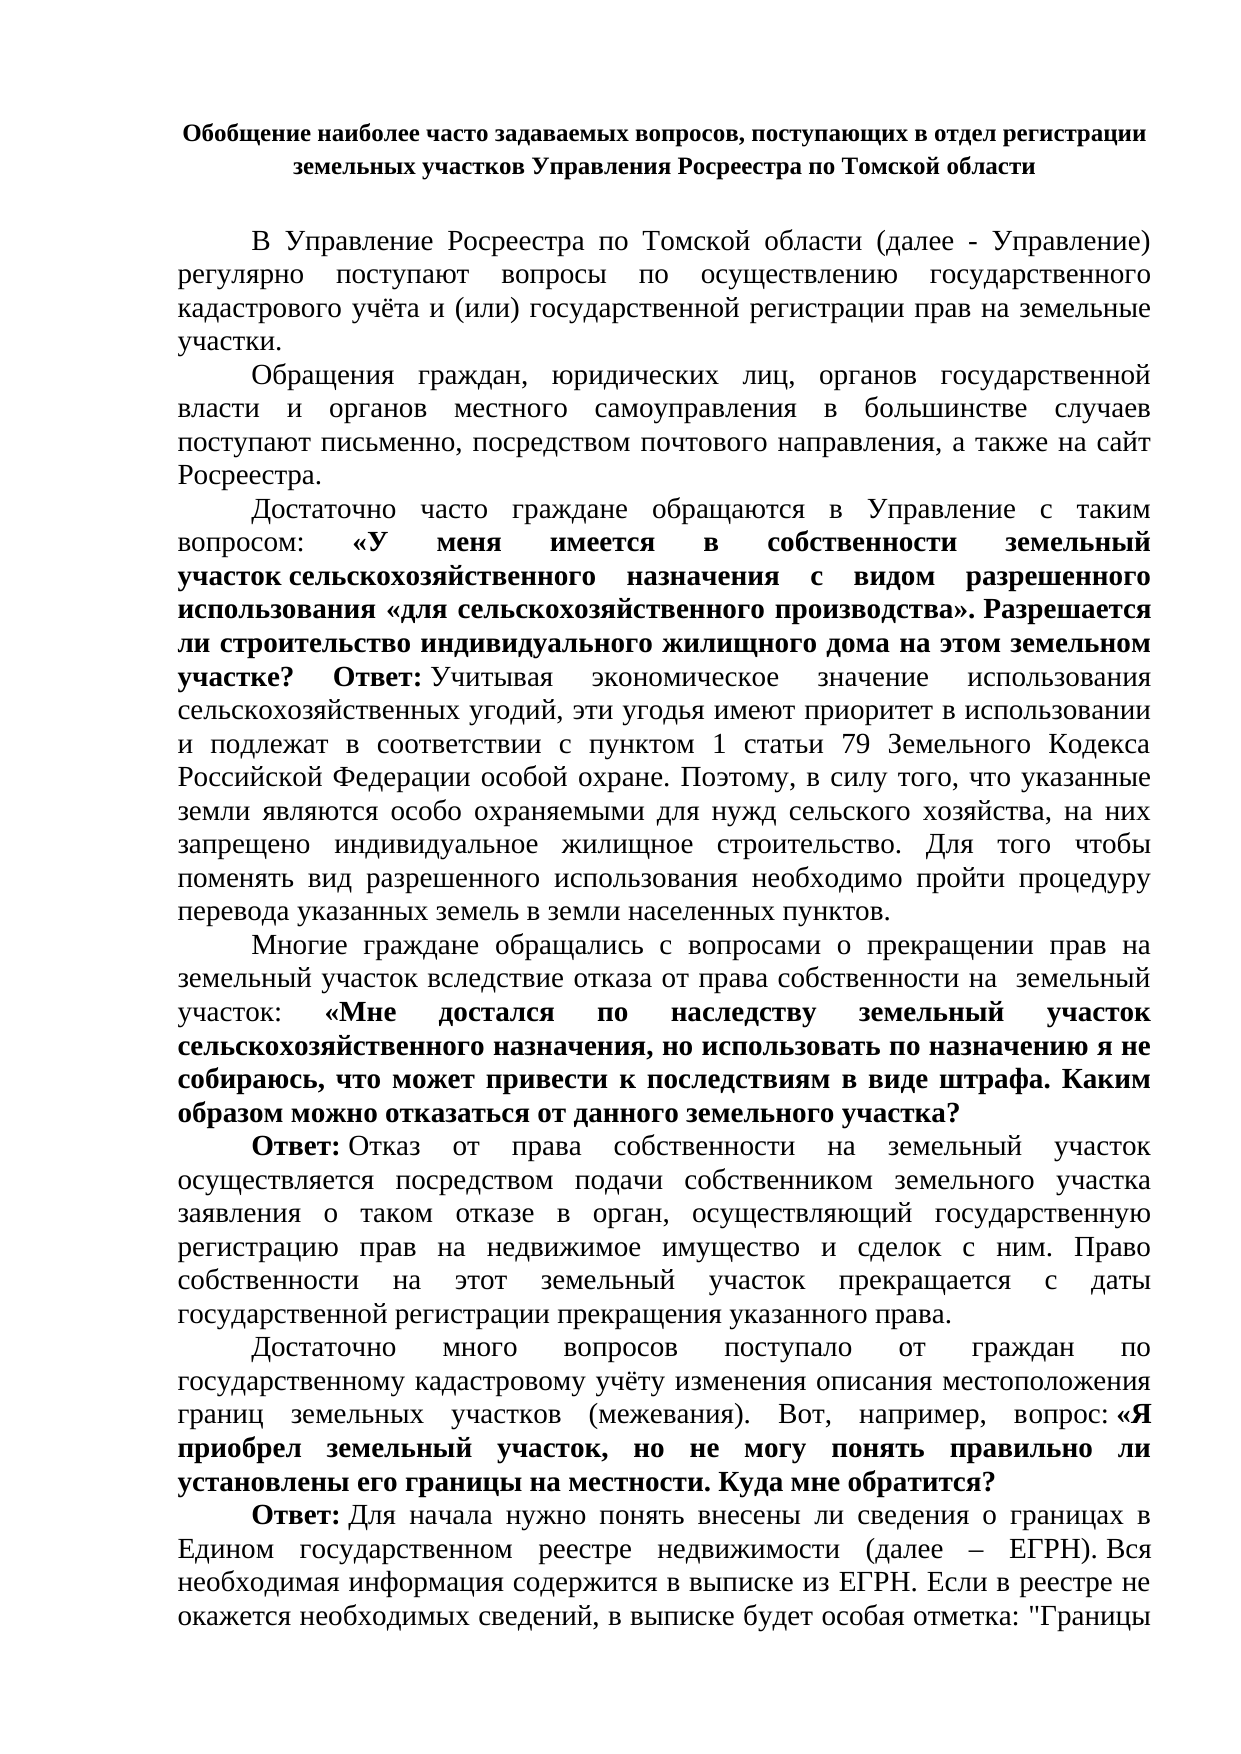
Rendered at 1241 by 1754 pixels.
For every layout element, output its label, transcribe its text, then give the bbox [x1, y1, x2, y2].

text Обобщение наиболее часто задаваемых вопросов, поступающих в отдел регистрации земельных участков Управления Росреестра по Томской области [177, 118, 1152, 180]
text Достаточно много вопросов поступало от граждан по государственному кадастровому учёту изменения описания местоположения границ земельных участков (межевания). Вот, например, вопрос: «Я приобрел земельный участок, но не могу понять правильно ли установлены его границы на местности. Куда мне обратится? [177, 1329, 1152, 1497]
text В Управление Росреестра по Томской области (далее - Управление) регулярно поступают вопросы по осуществлению государственного кадастрового учёта и (или) государственной регистрации прав на земельные участки. [177, 223, 1152, 357]
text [177, 1497, 1152, 1631]
text Достаточно часто граждане обращаются в Управление с таким вопросом: «У меня имеется в собственности земельный участок сельскохозяйственного назначения с видом разрешенного использования «для сельскохозяйственного производства». Разрешается ли строительство индивидуального жилищного дома на этом земельном участке? Ответ: Учитывая экономическое значение использования сельскохозяйственных угодий, эти угодья имеют приоритет в использовании и подлежат в соответствии с пунктом 1 статьи 79 Земельного Кодекса Российской Федерации особой охране. Поэтому, в силу того, что указанные земли являются особо охраняемыми для нужд сельского хозяйства, на них запрещено индивидуальное жилищное строительство. Для того чтобы поменять вид разрешенного использования необходимо пройти процедуру перевода указанных земель в земли населенных пунктов. [177, 491, 1152, 927]
text Многие граждане обращались с вопросами о прекращении прав на земельный участок вследствие отказа от права собственности на земельный участок: «Мне достался по наследству земельный участок сельскохозяйственного назначения, но использовать по назначению я не собираюсь, что может привести к последствиям в виде штрафа. Каким образом можно отказаться от данного земельного участка? [177, 927, 1152, 1128]
text Ответ: Отказ от права собственности на земельный участок осуществляется посредством подачи собственником земельного участка заявления о таком отказе в орган, осуществляющий государственную регистрацию прав на недвижимое имущество и сделок с ним. Право собственности на этот земельный участок прекращается с даты государственной регистрации прекращения указанного права. [177, 1128, 1152, 1329]
text Обращения граждан, юридических лиц, органов государственной власти и органов местного самоуправления в большинстве случаев поступают письменно, посредством почтового направления, а также на сайт Росреестра. [177, 357, 1152, 491]
